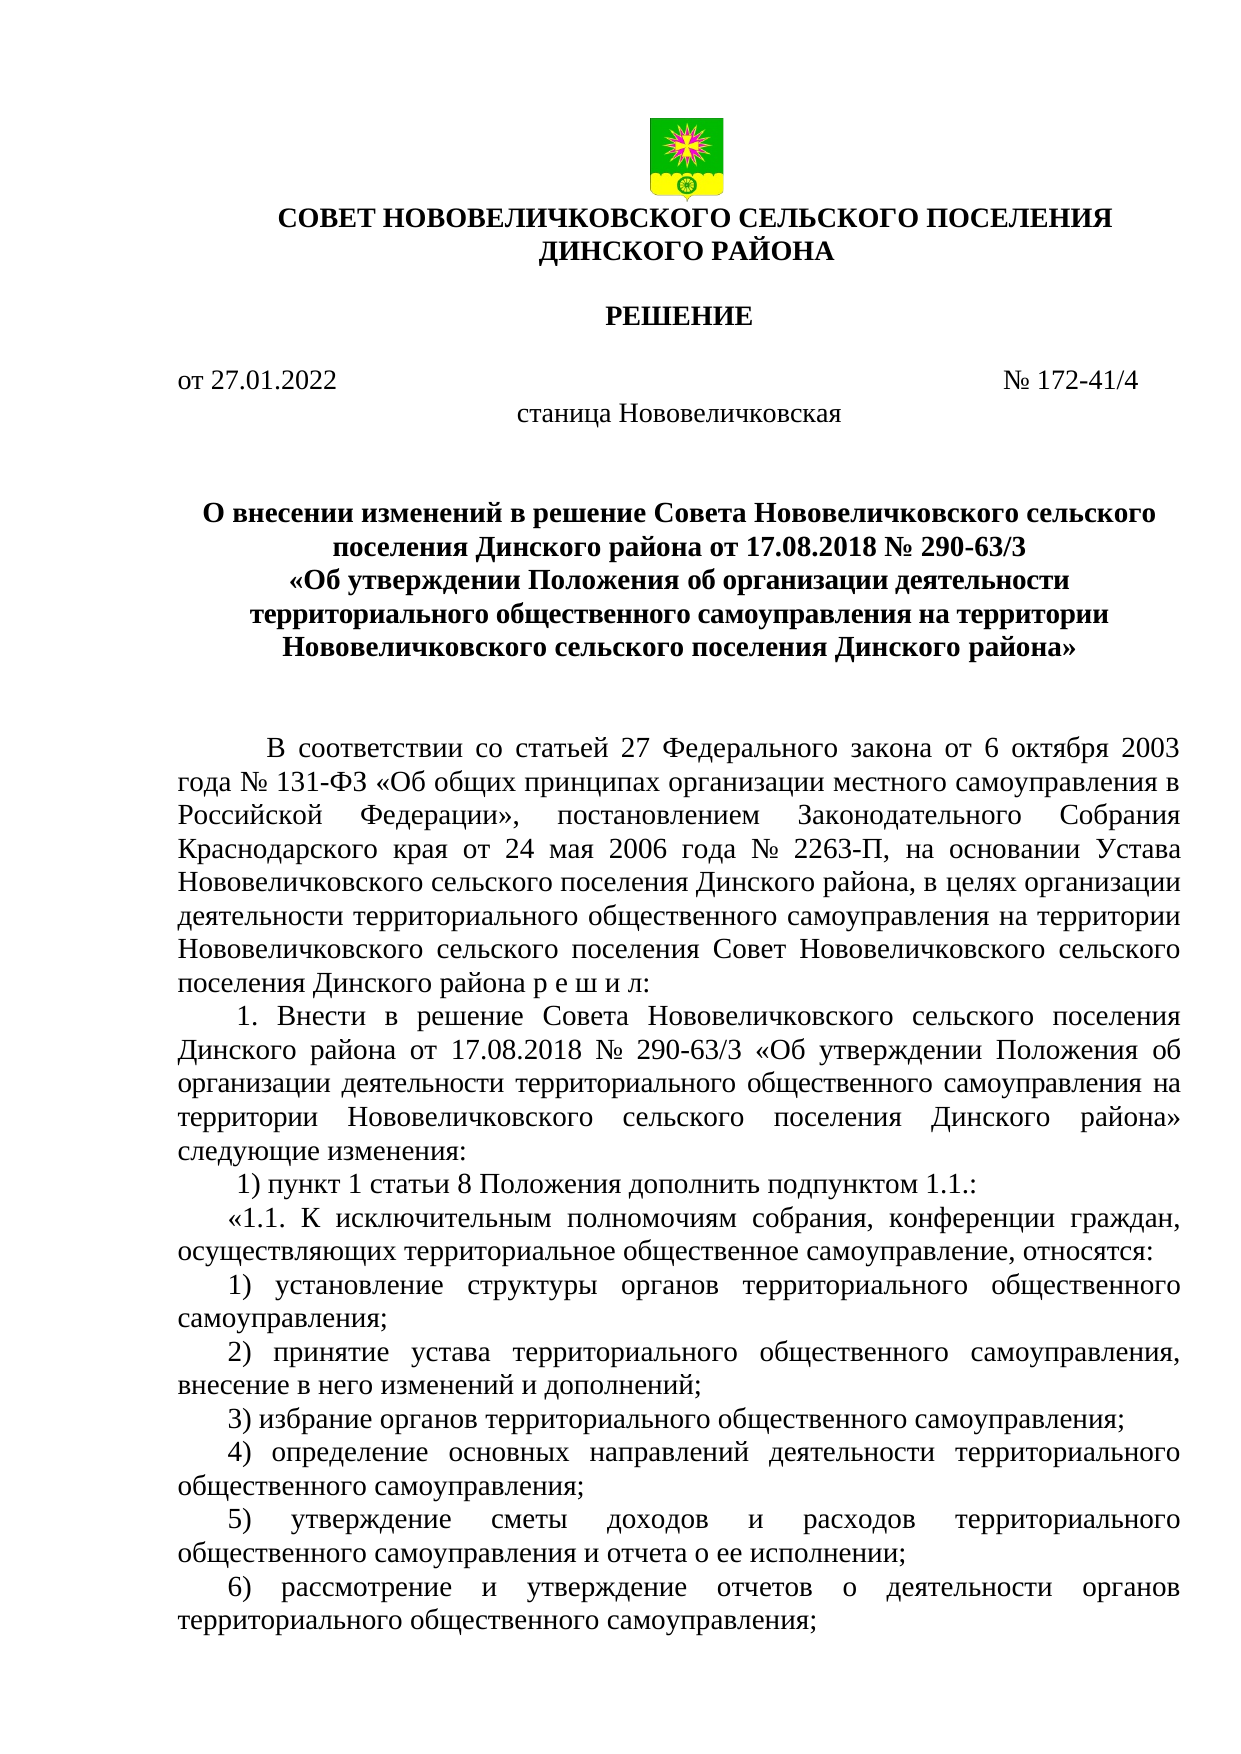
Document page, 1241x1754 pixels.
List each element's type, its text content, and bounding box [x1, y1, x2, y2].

text 5) утверждение сметы доходов и расходов территориального общественного самоуправления и отчета о ее исполнении; [177, 1502, 1181, 1569]
text 2) принятие устава территориального общественного самоуправления, внесение в него изменений и дополнений; [177, 1334, 1181, 1401]
text 1. Внести в решение Совета Нововеличковского сельского поселения Динского района от 17.08.2018 № 290-63/3 «Об утверждении Положения об организации деятельности территориального общественного самоуправления на территории Нововеличковского сельского поселения Динского района» следующие изменения: [177, 998, 1181, 1166]
text «Об утверждении Положения об организации деятельности [177, 562, 1181, 596]
text 3) избрание органов территориального общественного самоуправления; [177, 1401, 1181, 1434]
text Нововеличковского сельского поселения Динского района» [177, 629, 1181, 663]
text ДИНСКОГО РАЙОНА [177, 234, 1196, 266]
text территориального общественного самоуправления на территории [177, 596, 1181, 629]
text от 27.01.2022 № 172-41/4 [177, 363, 1181, 396]
text станица Нововеличковская [177, 396, 1181, 428]
text 1) пункт 1 статьи 8 Положения дополнить подпунктом 1.1.: [177, 1166, 1181, 1200]
text 6) рассмотрение и утверждение отчетов о деятельности органов территориального общественного самоуправления; [177, 1569, 1181, 1636]
text «1.1. К исключительным полномочиям собрания, конференции граждан, осуществляющих территориальное общественное самоуправление, относятся: [177, 1200, 1181, 1267]
text О внесении изменений в решение Совета Нововеличковского сельского поселения Динского района от 17.08.2018 № 290-63/3 [177, 495, 1181, 562]
text 1) установление структуры органов территориального общественного самоуправления; [177, 1267, 1181, 1334]
picture [650, 118, 724, 202]
text РСОВЕТ НОВОВЕЛИЧКОВСКОГО СЕЛЬСКОГО ПОСЕЛЕНИЯ [177, 201, 1196, 234]
text В соответствии со статьей 27 Федерального закона от 6 октября 2003 года № 131-ФЗ «Об общих принципах организации местного самоуправления в Российской Федерации», постановлением Законодательного Собрания Краснодарского края от 24 мая 2006 года № 2263-П, на основании Устава Нововеличковского сельского поселения Динского района, в целях организации деятельности территориального общественного самоуправления на территории Нововеличковского сельского поселения Совет Нововеличковского сельского поселения Динского района р е ш и л: [177, 730, 1181, 998]
text РЕШЕНИЕ [177, 299, 1181, 331]
text 4) определение основных направлений деятельности территориального общественного самоуправления; [177, 1434, 1181, 1502]
